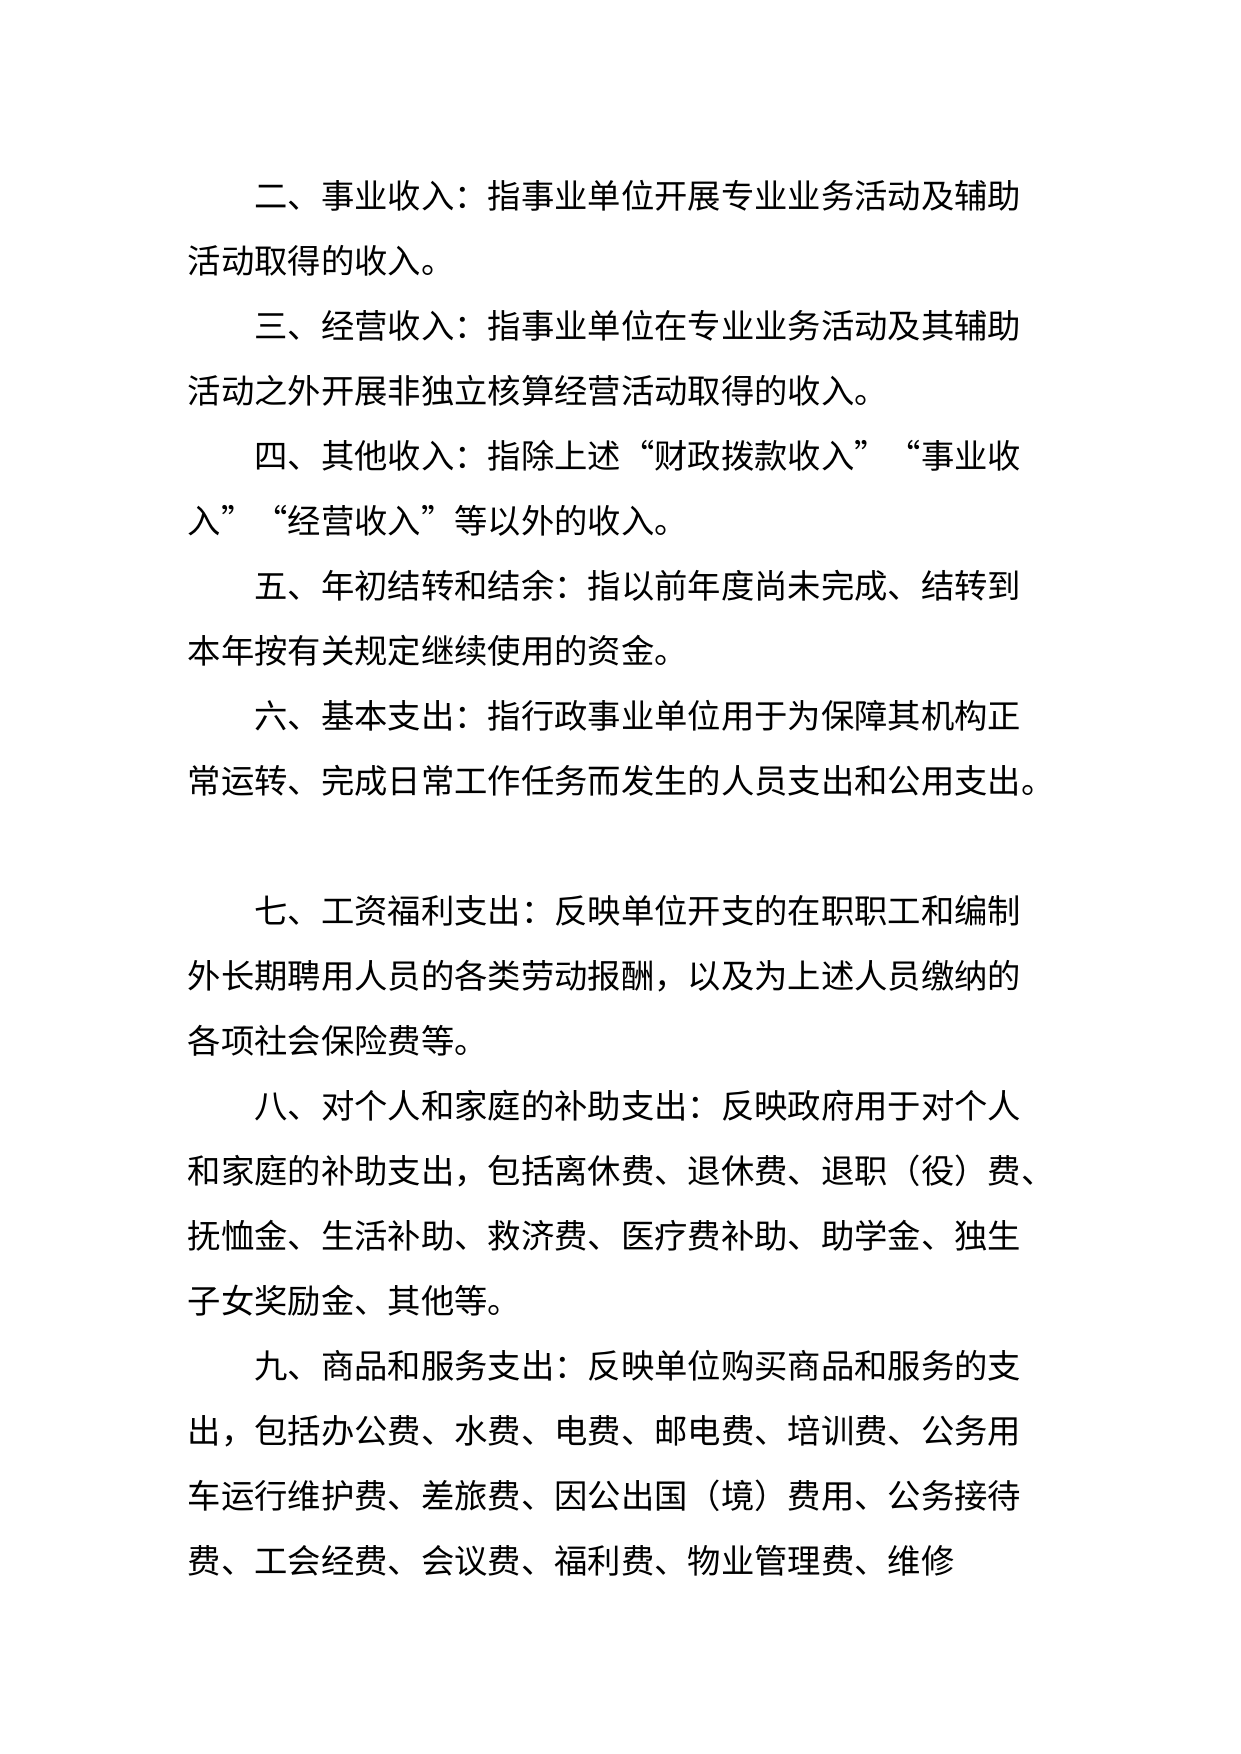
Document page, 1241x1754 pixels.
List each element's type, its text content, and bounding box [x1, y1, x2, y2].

text 四、其他收入：指除上述“财政拨款收入”“事业收入”“经营收入”等以外的收入。 [187, 422, 1053, 552]
text 八、对个人和家庭的补助支出：反映政府用于对个人和家庭的补助支出，包括离休费、退休费、退职（役）费、抚恤金、生活补助、救济费、医疗费补助、助学金、独生子女奖励金、其他等。 [187, 1072, 1053, 1332]
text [187, 1332, 1053, 1592]
text 三、经营收入：指事业单位在专业业务活动及其辅助活动之外开展非独立核算经营活动取得的收入。 [187, 292, 1053, 422]
text 二、事业收入：指事业单位开展专业业务活动及辅助活动取得的收入。 [187, 162, 1053, 292]
text 五、年初结转和结余：指以前年度尚未完成、结转到本年按有关规定继续使用的资金。 [187, 552, 1053, 682]
text 七、工资福利支出：反映单位开支的在职职工和编制外长期聘用人员的各类劳动报酬，以及为上述人员缴纳的各项社会保险费等。 [187, 877, 1053, 1072]
text 六、基本支出：指行政事业单位用于为保障其机构正常运转、完成日常工作任务而发生的人员支出和公用支出。 [187, 682, 1053, 877]
